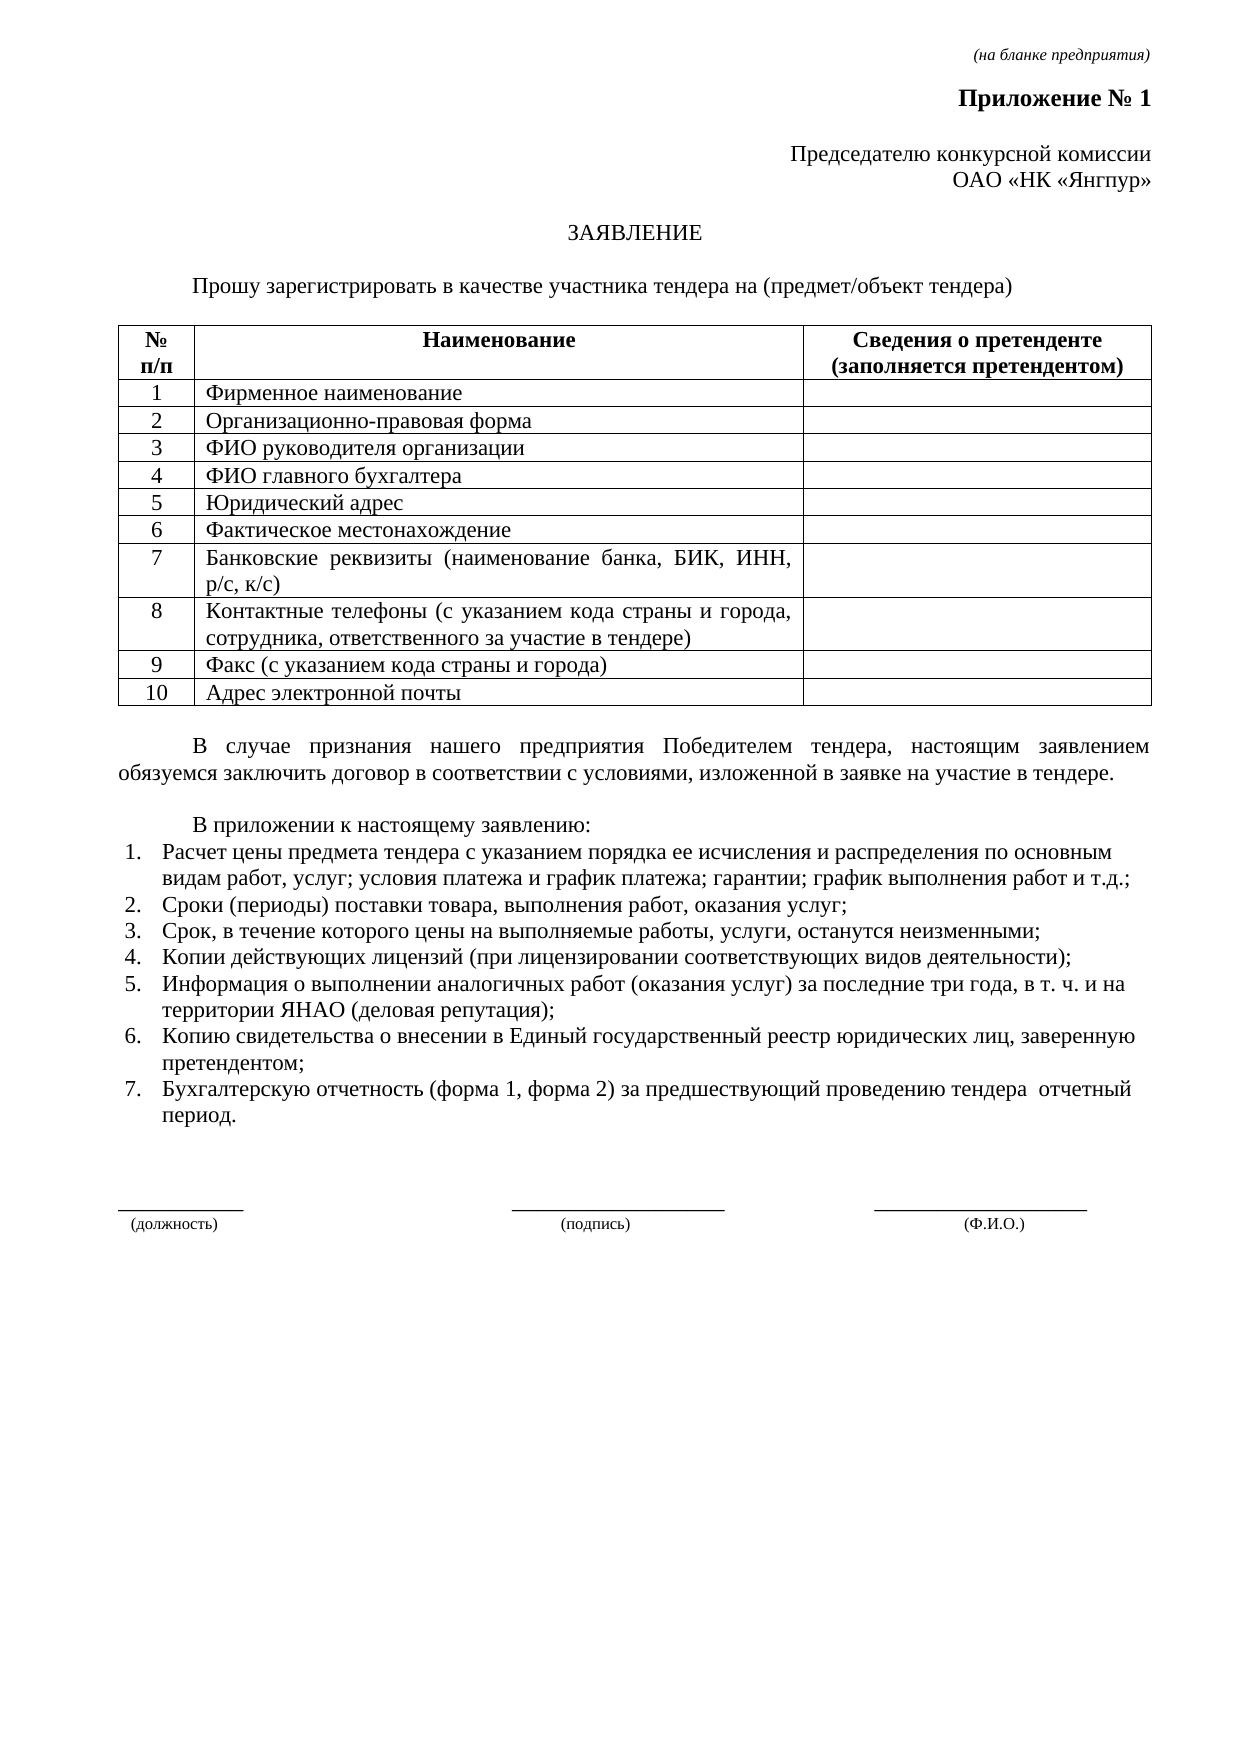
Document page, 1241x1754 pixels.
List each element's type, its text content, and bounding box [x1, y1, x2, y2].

table_cell Контактные телефоны (с указанием кода страны и города, сотрудника, ответственного за участие в тендере) [195, 598, 803, 650]
list Срок, в течение которого цены на выполняемые работы, услуги, останутся неизменными; [124, 917, 1152, 943]
text В приложении к настоящему заявлению: [118, 812, 1152, 838]
table_header № п/п [119, 326, 194, 378]
text ОАО «НК «Янгпур» [118, 167, 1152, 193]
table_cell 2 [119, 407, 194, 433]
table_cell 3 [119, 434, 194, 461]
list Сроки (периоды) поставки товара, выполнения работ, оказания услуг; [124, 891, 1152, 917]
table_header Наименование [195, 326, 803, 378]
text Приложение № 1 [118, 83, 1152, 111]
list Копию свидетельства о внесении в Единый государственный реестр юридических лиц, заверенную претендентом; [124, 1022, 1152, 1075]
text ЗАЯВЛЕНИЕ [118, 219, 1152, 246]
table_cell Фактическое местонахождение [195, 516, 803, 543]
table_cell [804, 380, 1151, 406]
table_cell Организационно-правовая форма [195, 407, 803, 433]
table_cell 6 [119, 516, 194, 543]
table_cell [804, 462, 1151, 488]
table_cell [804, 489, 1151, 515]
table_cell 1 [119, 380, 194, 406]
table_cell 8 [119, 598, 194, 650]
list Копии действующих лицензий (при лицензировании соответствующих видов деятельности); [124, 943, 1152, 970]
table_cell 10 [119, 679, 194, 705]
table_cell [804, 679, 1151, 705]
table_cell Факс (с указанием кода страны и города) [195, 651, 803, 678]
table_cell 9 [119, 651, 194, 678]
table_cell [804, 434, 1151, 461]
text Председателю конкурсной комиссии [118, 140, 1152, 167]
table_cell 4 [119, 462, 194, 488]
text __________ _________________ _________________ [118, 1185, 1152, 1214]
text (должность) (подпись) (Ф.И.О.) [118, 1214, 1152, 1233]
table_cell Банковские реквизиты (наименование банка, БИК, ИНН, р/с, к/с) [195, 544, 803, 597]
list Информация о выполнении аналогичных работ (оказания услуг) за последние три года, в т. ч. и на территории ЯНАО (деловая репутация); [124, 970, 1152, 1022]
table_cell [804, 598, 1151, 650]
table_cell 7 [119, 544, 194, 597]
table_cell Юридический адрес [195, 489, 803, 515]
text Прошу зарегистрировать в качестве участника тендера на (предмет/объект тендера) [118, 272, 1152, 298]
table_cell Адрес электронной почты [195, 679, 803, 705]
table_cell [804, 544, 1151, 597]
table_cell [804, 651, 1151, 678]
list Расчет цены предмета тендера с указанием порядка ее исчисления и распределения по основным видам работ, услуг; условия платежа и график платежа; гарантии; график выполнения работ и т.д.; [124, 838, 1152, 891]
text В случае признания нашего предприятия Победителем тендера, настоящим заявлением обязуемся заключить договор в соответствии с условиями, изложенной в заявке на участие в тендере. [118, 732, 1152, 785]
table_cell [804, 516, 1151, 543]
text (на бланке предприятия) [118, 44, 1152, 63]
table_header Сведения о претенденте (заполняется претендентом) [804, 326, 1151, 378]
table_cell Фирменное наименование [195, 380, 803, 406]
table_cell 5 [119, 489, 194, 515]
list Бухгалтерскую отчетность (форма 1, форма 2) за предшествующий проведению тендера отчетный период. [124, 1075, 1152, 1128]
table_cell [804, 407, 1151, 433]
table_cell ФИО руководителя организации [195, 434, 803, 461]
table_cell ФИО главного бухгалтера [195, 462, 803, 488]
